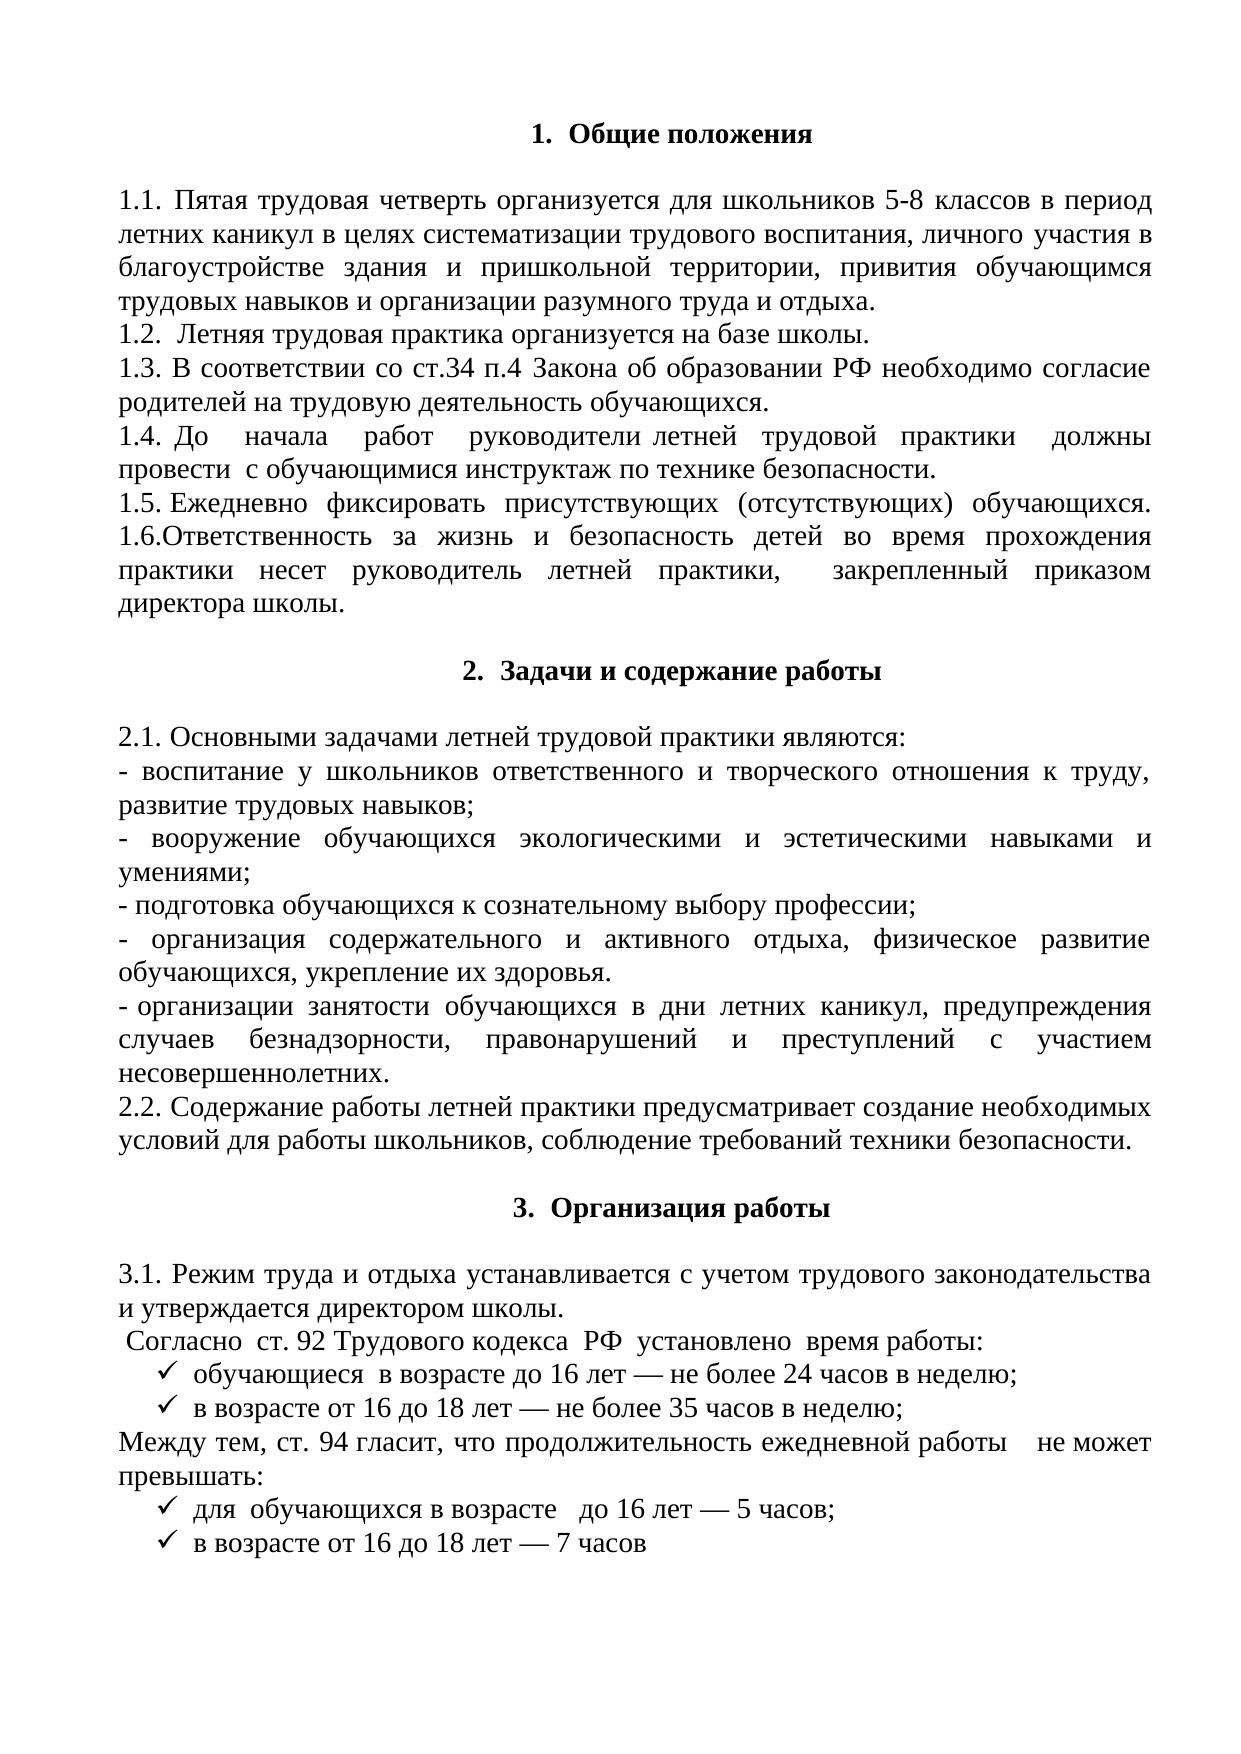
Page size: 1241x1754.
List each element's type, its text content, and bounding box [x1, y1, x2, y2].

list Ежедневно фиксировать присутствующих (отсутствующих) обучающихся. 1.6.Ответственность за жизнь и безопасность детей во время прохождения практики несет руководитель летней практики, закрепленный приказом директора школы. [118, 485, 1152, 619]
list Содержание работы летней практики предусматривает создание необходимых условий для работы школьников, соблюдение требований техники безопасности. [118, 1089, 1152, 1156]
list В соответствии со ст.34 п.4 Закона об образовании РФ необходимо согласие родителей на трудовую деятельность обучающихся. [118, 351, 1151, 418]
text Согласно ст. 92 Трудового кодекса РФ установлено время работы: [126, 1323, 1184, 1357]
list Летняя трудовая практика организуется на базе школы. [118, 317, 1184, 351]
list Основными задачами летней трудовой практики являются: [118, 720, 1184, 753]
list в возрасте от 16 до 18 лет — 7 часов [155, 1525, 1184, 1559]
list обучающиеся в возрасте до 16 лет — не более 24 часов в неделю; [155, 1357, 1184, 1391]
list в возрасте от 16 до 18 лет — не более 35 часов в неделю; [155, 1391, 1184, 1424]
list воспитание у школьников ответственного и творческого отношения к труду, развитие трудовых навыков; [118, 753, 1150, 820]
list До начала работ руководители летней трудовой практики должны провести с обучающимися инструктаж по технике безопасности. [118, 418, 1152, 485]
list подготовка обучающихся к сознательному выбору профессии; [118, 887, 1184, 921]
text Между тем, ст. 94 гласит, что продолжительность ежедневной работы не может превышать: [118, 1424, 1152, 1491]
list вооружение обучающихся экологическими и эстетическими навыками и умениями; [118, 820, 1152, 887]
subtitle Задачи и содержание работы [462, 653, 1184, 686]
list для обучающихся в возрасте до 16 лет — 5 часов; [155, 1491, 1184, 1525]
list Пятая трудовая четверть организуется для школьников 5-8 классов в период летних каникул в целях систематизации трудового воспитания, личного участия в благоустройстве здания и пришкольной территории, привития обучающимся трудовых навыков и организации разумного труда и отдыха. [118, 182, 1152, 317]
list организация содержательного и активного отдыха, физическое развитие обучающихся, укрепление их здоровья. [118, 921, 1150, 988]
subtitle Организация работы [513, 1190, 1184, 1223]
list Режим труда и отдыха устанавливается с учетом трудового законодательства и утверждается директором школы. [118, 1256, 1151, 1323]
list организации занятости обучающихся в дни летних каникул, предупреждения случаев безнадзорности, правонарушений и преступлений с участием несовершеннолетних. [118, 988, 1152, 1088]
subtitle Общие положения [531, 116, 1184, 149]
